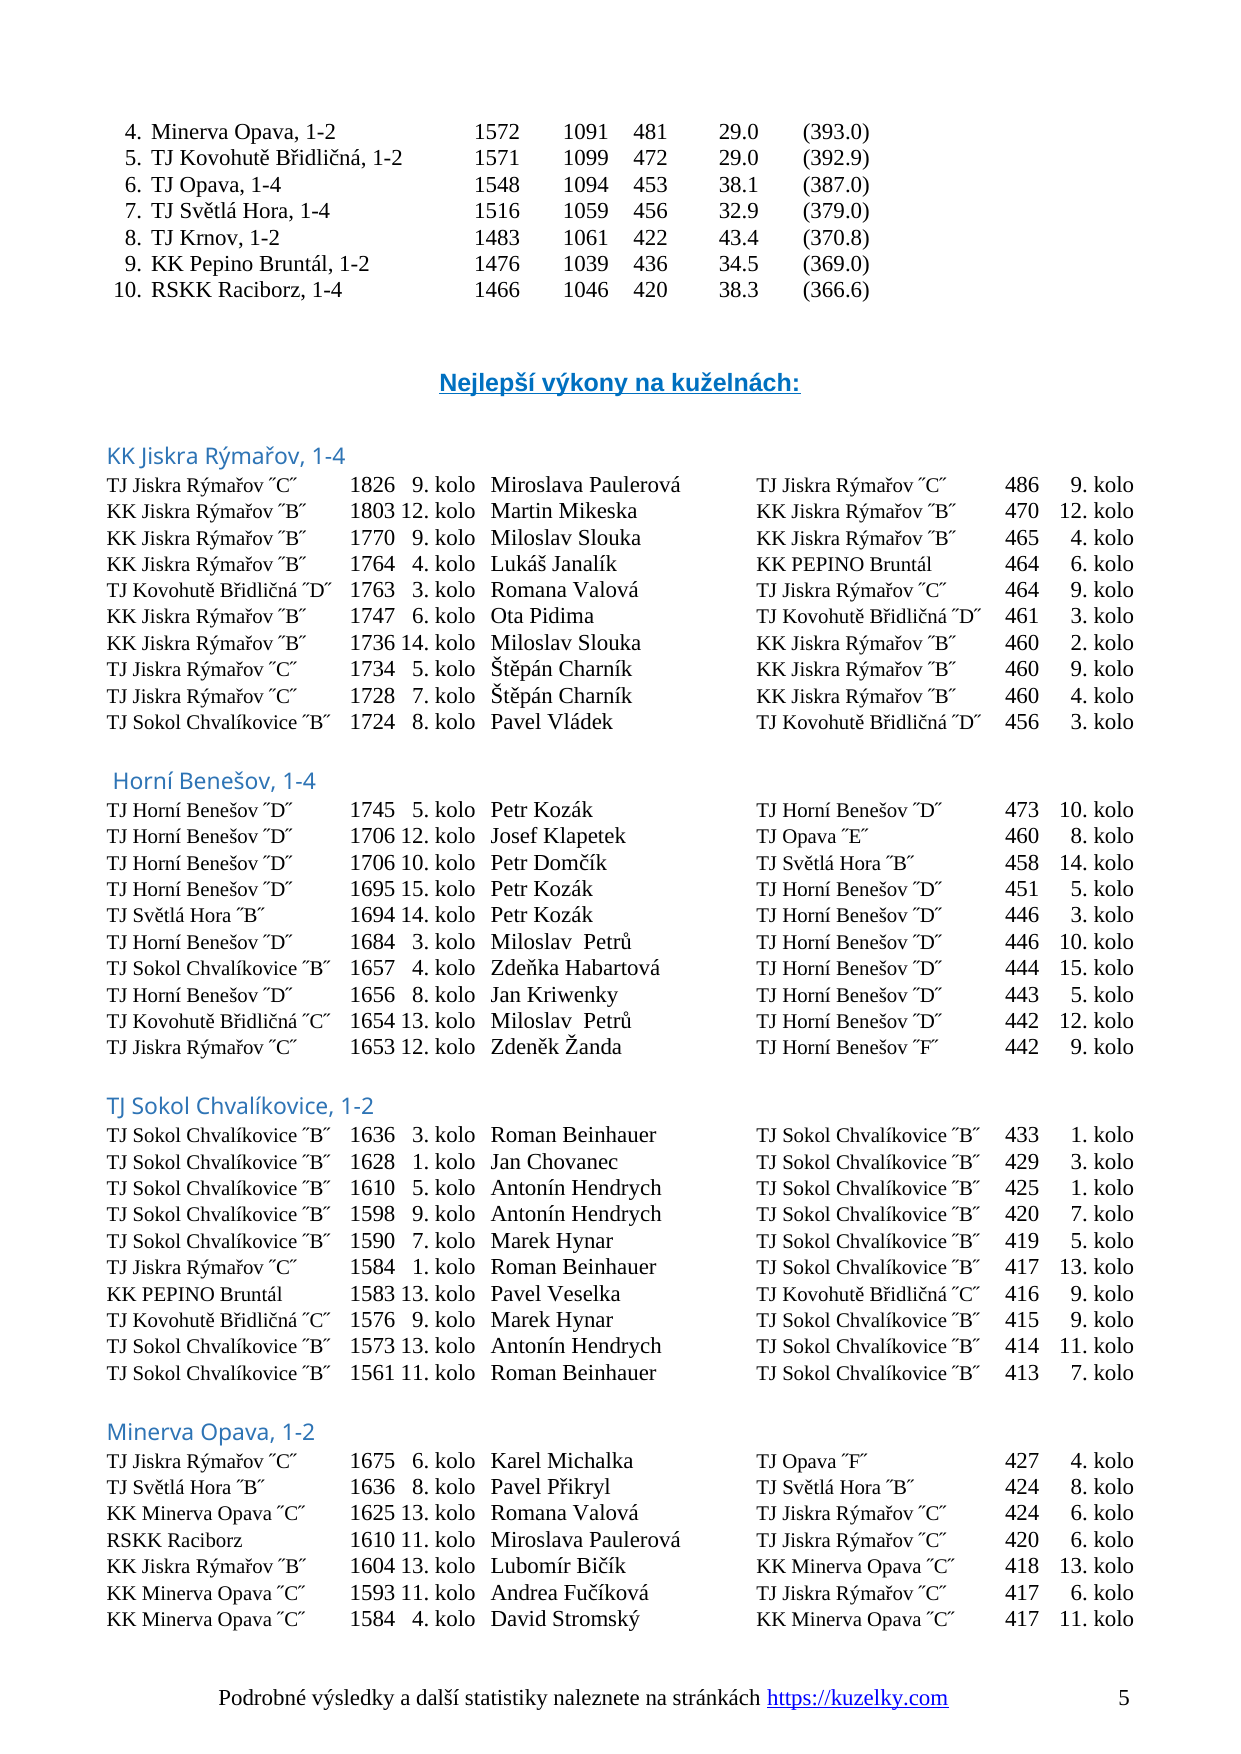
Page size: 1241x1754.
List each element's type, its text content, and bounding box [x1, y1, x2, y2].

subtitle KK Jiskra Rýmařov, 1-4 [106, 439, 1134, 471]
text TJ Jiskra Rýmařov ˝C˝ 1826 9. kolo Miroslava Paulerová TJ Jiskra Rýmařov ˝C˝ 486 9. kolo [106, 471, 1134, 497]
text TJ Horní Benešov ˝D˝ 1656 8. kolo Jan Kriwenky TJ Horní Benešov ˝D˝ 443 5. kolo [106, 981, 1134, 1007]
text TJ Kovohutě Břidličná ˝C˝ 1654 13. kolo Miloslav Petrů TJ Horní Benešov ˝D˝ 442 12. kolo [106, 1007, 1134, 1033]
text TJ Sokol Chvalíkovice ˝B˝ 1590 7. kolo Marek Hynar TJ Sokol Chvalíkovice ˝B˝ 419 5. kolo [106, 1227, 1134, 1253]
text KK Jiskra Rýmařov ˝B˝ 1747 6. kolo Ota Pidima TJ Kovohutě Břidličná ˝D˝ 461 3. kolo [106, 603, 1134, 629]
text 5. TJ Kovohutě Břidličná, 1-2 1571 1099 472 29.0 (392.9) [106, 144, 1134, 171]
text TJ Jiskra Rýmařov ˝C˝ 1653 12. kolo Zdeněk Žanda TJ Horní Benešov ˝F˝ 442 9. kolo [106, 1033, 1134, 1060]
text KK Jiskra Rýmařov ˝B˝ 1736 14. kolo Miloslav Slouka KK Jiskra Rýmařov ˝B˝ 460 2. kolo [106, 629, 1134, 655]
text 10. RSKK Raciborz, 1-4 1466 1046 420 38.3 (366.6) [106, 276, 1134, 303]
text TJ Sokol Chvalíkovice ˝B˝ 1636 3. kolo Roman Beinhauer TJ Sokol Chvalíkovice ˝B˝ 433 1. kolo [106, 1121, 1134, 1148]
text 9. KK Pepino Bruntál, 1-2 1476 1039 436 34.5 (369.0) [106, 250, 1134, 276]
text TJ Sokol Chvalíkovice ˝B˝ 1610 5. kolo Antonín Hendrych TJ Sokol Chvalíkovice ˝B˝ 425 1. kolo [106, 1174, 1134, 1201]
text TJ Horní Benešov ˝D˝ 1684 3. kolo Miloslav Petrů TJ Horní Benešov ˝D˝ 446 10. kolo [106, 928, 1134, 954]
text TJ Kovohutě Břidličná ˝D˝ 1763 3. kolo Romana Valová TJ Jiskra Rýmařov ˝C˝ 464 9. kolo [106, 576, 1134, 603]
text Nejlepší výkony na kuželnách: [94, 368, 1145, 397]
text TJ Jiskra Rýmařov ˝C˝ 1734 5. kolo Štěpán Charník KK Jiskra Rýmařov ˝B˝ 460 9. kolo [106, 655, 1134, 682]
text TJ Sokol Chvalíkovice ˝B˝ 1573 13. kolo Antonín Hendrych TJ Sokol Chvalíkovice ˝B˝ 414 11. kolo [106, 1332, 1134, 1359]
text KK Jiskra Rýmařov ˝B˝ 1770 9. kolo Miloslav Slouka KK Jiskra Rýmařov ˝B˝ 465 4. kolo [106, 523, 1134, 550]
text TJ Horní Benešov ˝D˝ 1695 15. kolo Petr Kozák TJ Horní Benešov ˝D˝ 451 5. kolo [106, 875, 1134, 902]
subtitle TJ Sokol Chvalíkovice, 1-2 [106, 1090, 1134, 1121]
text KK Minerva Opava ˝C˝ 1625 13. kolo Romana Valová TJ Jiskra Rýmařov ˝C˝ 424 6. kolo [106, 1499, 1134, 1526]
text KK Jiskra Rýmařov ˝B˝ 1604 13. kolo Lubomír Bičík KK Minerva Opava ˝C˝ 418 13. kolo [106, 1552, 1134, 1578]
text KK Jiskra Rýmařov ˝B˝ 1803 12. kolo Martin Mikeska KK Jiskra Rýmařov ˝B˝ 470 12. kolo [106, 497, 1134, 523]
text KK Jiskra Rýmařov ˝B˝ 1764 4. kolo Lukáš Janalík KK PEPINO Bruntál 464 6. kolo [106, 550, 1134, 576]
text KK Minerva Opava ˝C˝ 1593 11. kolo Andrea Fučíková TJ Jiskra Rýmařov ˝C˝ 417 6. kolo [106, 1578, 1134, 1605]
text TJ Světlá Hora ˝B˝ 1636 8. kolo Pavel Přikryl TJ Světlá Hora ˝B˝ 424 8. kolo [106, 1473, 1134, 1499]
text TJ Jiskra Rýmařov ˝C˝ 1675 6. kolo Karel Michalka TJ Opava ˝F˝ 427 4. kolo [106, 1447, 1134, 1473]
text TJ Horní Benešov ˝D˝ 1706 10. kolo Petr Domčík TJ Světlá Hora ˝B˝ 458 14. kolo [106, 849, 1134, 875]
text 8. TJ Krnov, 1-2 1483 1061 422 43.4 (370.8) [106, 223, 1134, 250]
text TJ Sokol Chvalíkovice ˝B˝ 1657 4. kolo Zdeňka Habartová TJ Horní Benešov ˝D˝ 444 15. kolo [106, 954, 1134, 981]
text KK PEPINO Bruntál 1583 13. kolo Pavel Veselka TJ Kovohutě Břidličná ˝C˝ 416 9. kolo [106, 1279, 1134, 1306]
subtitle Minerva Opava, 1-2 [106, 1416, 1134, 1447]
text 7. TJ Světlá Hora, 1-4 1516 1059 456 32.9 (379.0) [106, 197, 1134, 223]
text TJ Jiskra Rýmařov ˝C˝ 1584 1. kolo Roman Beinhauer TJ Sokol Chvalíkovice ˝B˝ 417 13. kolo [106, 1253, 1134, 1279]
text TJ Světlá Hora ˝B˝ 1694 14. kolo Petr Kozák TJ Horní Benešov ˝D˝ 446 3. kolo [106, 902, 1134, 928]
text TJ Horní Benešov ˝D˝ 1706 12. kolo Josef Klapetek TJ Opava ˝E˝ 460 8. kolo [106, 822, 1134, 849]
text TJ Sokol Chvalíkovice ˝B˝ 1561 11. kolo Roman Beinhauer TJ Sokol Chvalíkovice ˝B˝ 413 7. kolo [106, 1359, 1134, 1385]
text TJ Kovohutě Břidličná ˝C˝ 1576 9. kolo Marek Hynar TJ Sokol Chvalíkovice ˝B˝ 415 9. kolo [106, 1306, 1134, 1332]
text KK Minerva Opava ˝C˝ 1584 4. kolo David Stromský KK Minerva Opava ˝C˝ 417 11. kolo [106, 1605, 1134, 1631]
text RSKK Raciborz 1610 11. kolo Miroslava Paulerová TJ Jiskra Rýmařov ˝C˝ 420 6. kolo [106, 1526, 1134, 1552]
text TJ Horní Benešov ˝D˝ 1745 5. kolo Petr Kozák TJ Horní Benešov ˝D˝ 473 10. kolo [106, 796, 1134, 822]
subtitle Horní Benešov, 1-4 [106, 765, 1134, 796]
text TJ Sokol Chvalíkovice ˝B˝ 1724 8. kolo Pavel Vládek TJ Kovohutě Břidličná ˝D˝ 456 3. kolo [106, 708, 1134, 734]
text 6. TJ Opava, 1-4 1548 1094 453 38.1 (387.0) [106, 171, 1134, 197]
text TJ Sokol Chvalíkovice ˝B˝ 1598 9. kolo Antonín Hendrych TJ Sokol Chvalíkovice ˝B˝ 420 7. kolo [106, 1201, 1134, 1227]
text 4. Minerva Opava, 1-2 1572 1091 481 29.0 (393.0) [106, 118, 1134, 144]
text TJ Jiskra Rýmařov ˝C˝ 1728 7. kolo Štěpán Charník KK Jiskra Rýmařov ˝B˝ 460 4. kolo [106, 682, 1134, 708]
text TJ Sokol Chvalíkovice ˝B˝ 1628 1. kolo Jan Chovanec TJ Sokol Chvalíkovice ˝B˝ 429 3. kolo [106, 1148, 1134, 1174]
